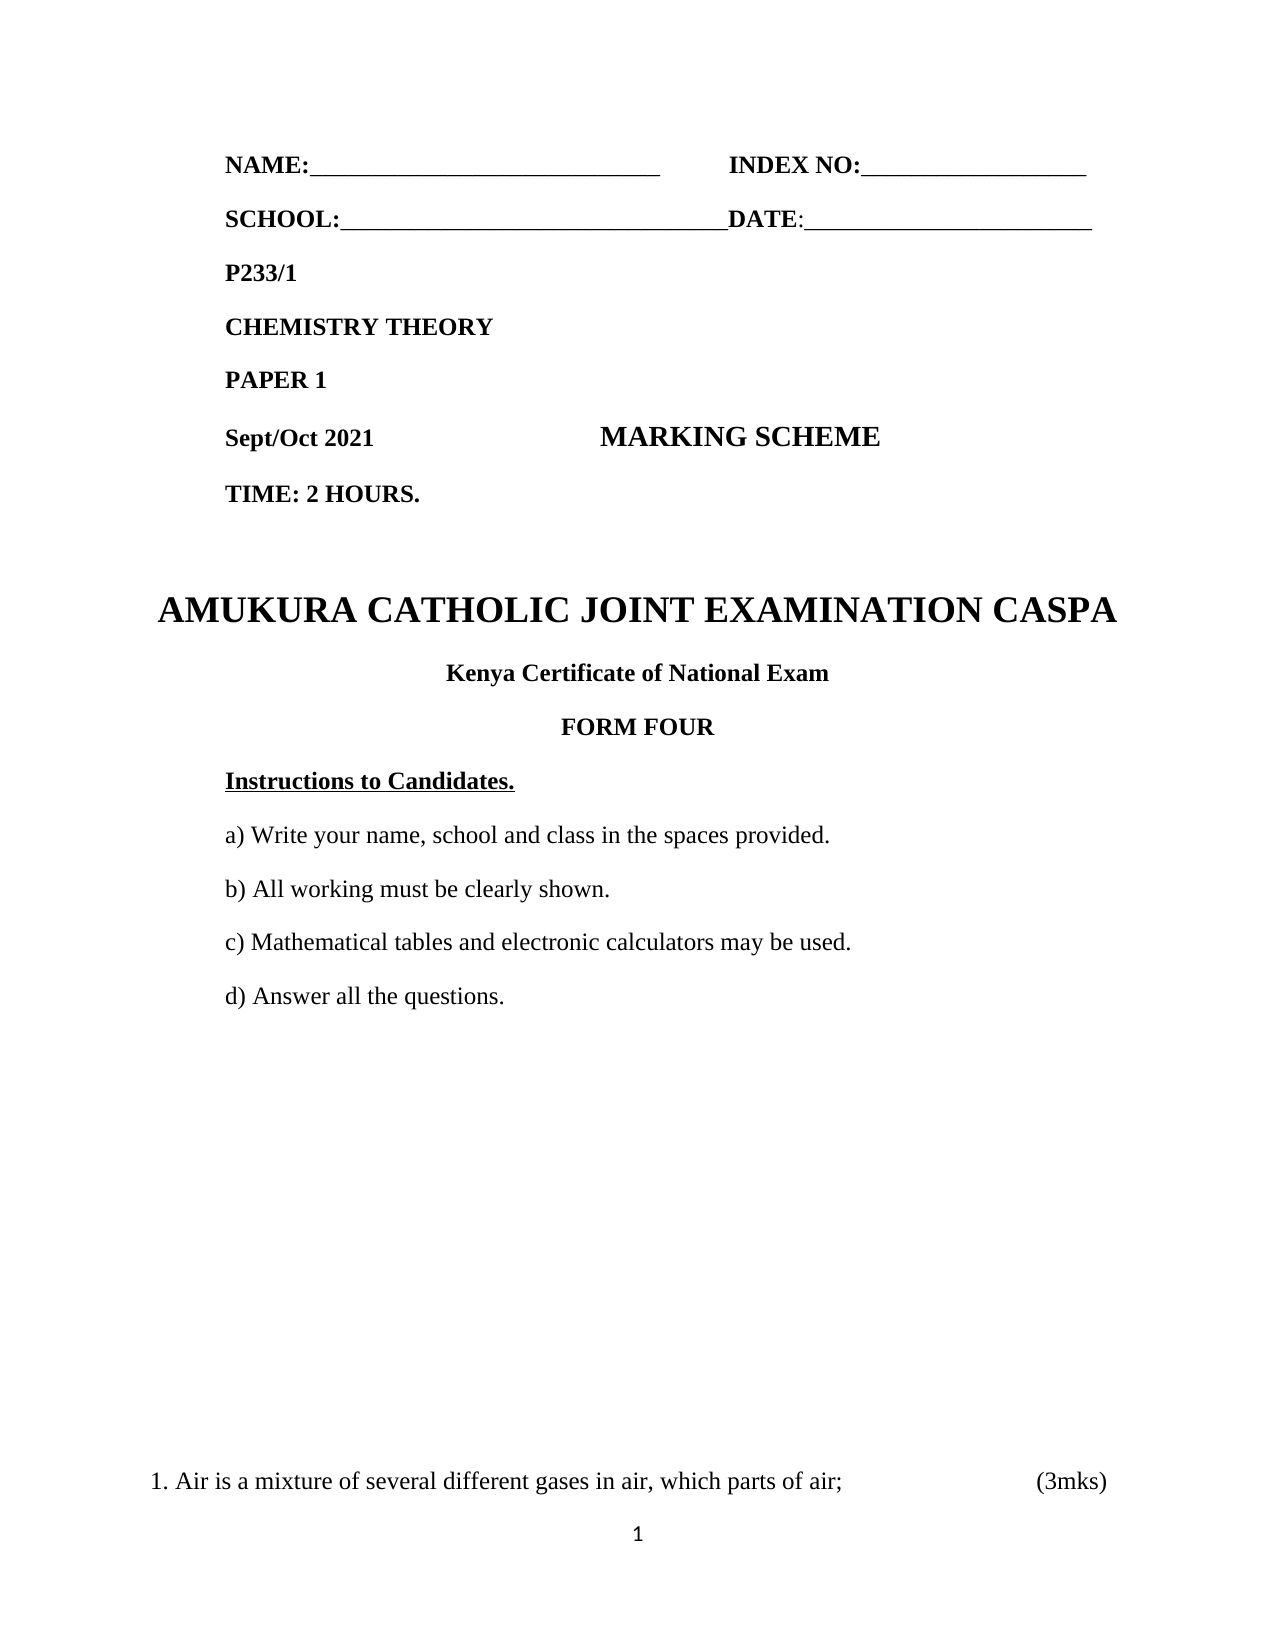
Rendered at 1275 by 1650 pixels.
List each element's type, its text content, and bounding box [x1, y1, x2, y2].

text PAPER 1 [150, 365, 1125, 394]
text Kenya Certificate of National Exam [150, 658, 1125, 687]
text a) Write your name, school and class in the spaces provided. [225, 820, 1125, 848]
text 1. Air is a mixture of several different gases in air, which parts of air; (3mks) [150, 1466, 1125, 1495]
text Sept/Oct 2021 MARKING SCHEME [150, 419, 1125, 453]
text c) Mathematical tables and electronic calculators may be used. [225, 927, 1125, 956]
text TIME: 2 HOURS. [225, 479, 1125, 507]
text P233/1 [150, 258, 1125, 286]
text CHEMISTRY THEORY [150, 312, 1125, 340]
text d) Answer all the questions. [225, 981, 1125, 1010]
text AMUKURA CATHOLIC JOINT EXAMINATION CASPA [150, 588, 1125, 631]
text Instructions to Candidates. [225, 766, 1125, 795]
text SCHOOL:_______________________________DATE:_______________________ [150, 204, 1125, 233]
text FORM FOUR [150, 712, 1125, 741]
text NAME:____________________________ INDEX NO:__________________ [150, 150, 1125, 179]
text b) All working must be clearly shown. [225, 874, 1125, 902]
